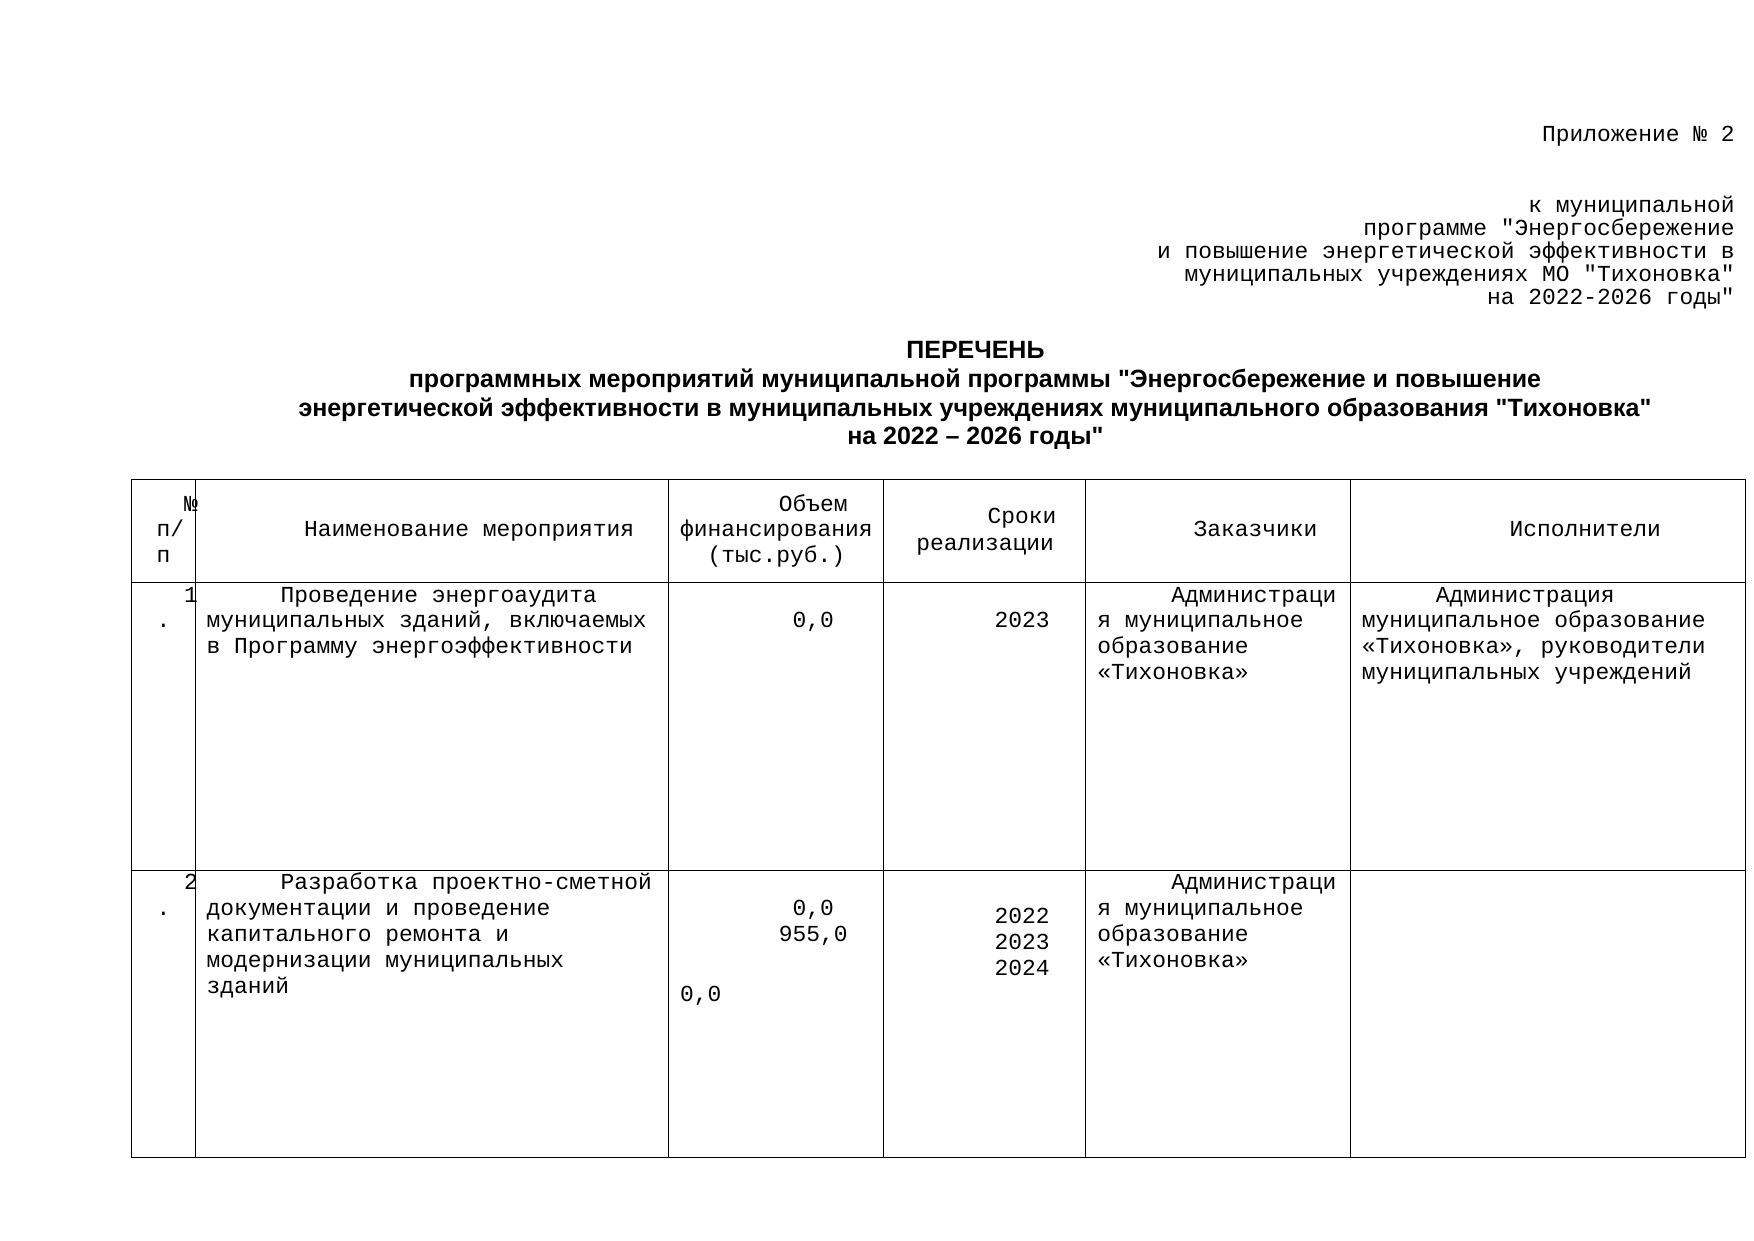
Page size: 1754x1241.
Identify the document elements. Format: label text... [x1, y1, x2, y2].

table_cell 0,0 [669, 583, 883, 869]
table_cell 2022 2023 2024 [884, 871, 1085, 1157]
table_header Приложение № 2 к муниципальной программе "Энергосбережение и повышение энергетической эффективности в муниципальных учреждениях МО "Тихоновка" на 2022-2026 годы" ПЕРЕЧЕНЬ программных мероприятий муниципальной программы "Энергосбережение и повышение энергетической эффективности в муниципальных учреждениях муниципального образования "Тихоновка" на 2022 – 2026 годы" [131, 94, 1745, 479]
table_cell 0,0 955,0 0,0 [669, 871, 883, 1157]
table_cell [1351, 871, 1745, 1157]
table_cell Проведение энергоаудита муниципальных зданий, включаемых в Программу энергоэффективности [196, 583, 668, 869]
table_cell № п/п [132, 480, 195, 582]
table_cell Администрация муниципальное образование «Тихоновка», руководители муниципальных учреждений [1351, 583, 1745, 869]
table_cell Администрация муниципальное образование «Тихоновка» [1086, 583, 1350, 869]
table_cell Объем финансирования (тыс.руб.) [669, 480, 883, 582]
table_cell 1. [132, 583, 195, 869]
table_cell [1086, 871, 1350, 1157]
table_cell 2. [132, 871, 195, 1157]
table_cell Сроки реализации [884, 480, 1085, 582]
table_cell Разработка проектно-сметной документации и проведение капитального ремонта и модернизации муниципальных зданий [196, 871, 668, 1157]
table_cell Исполнители [1351, 480, 1745, 582]
table_cell Заказчики [1086, 480, 1350, 582]
table_cell Наименование мероприятия [196, 480, 668, 582]
table_cell 2023 [884, 583, 1085, 869]
